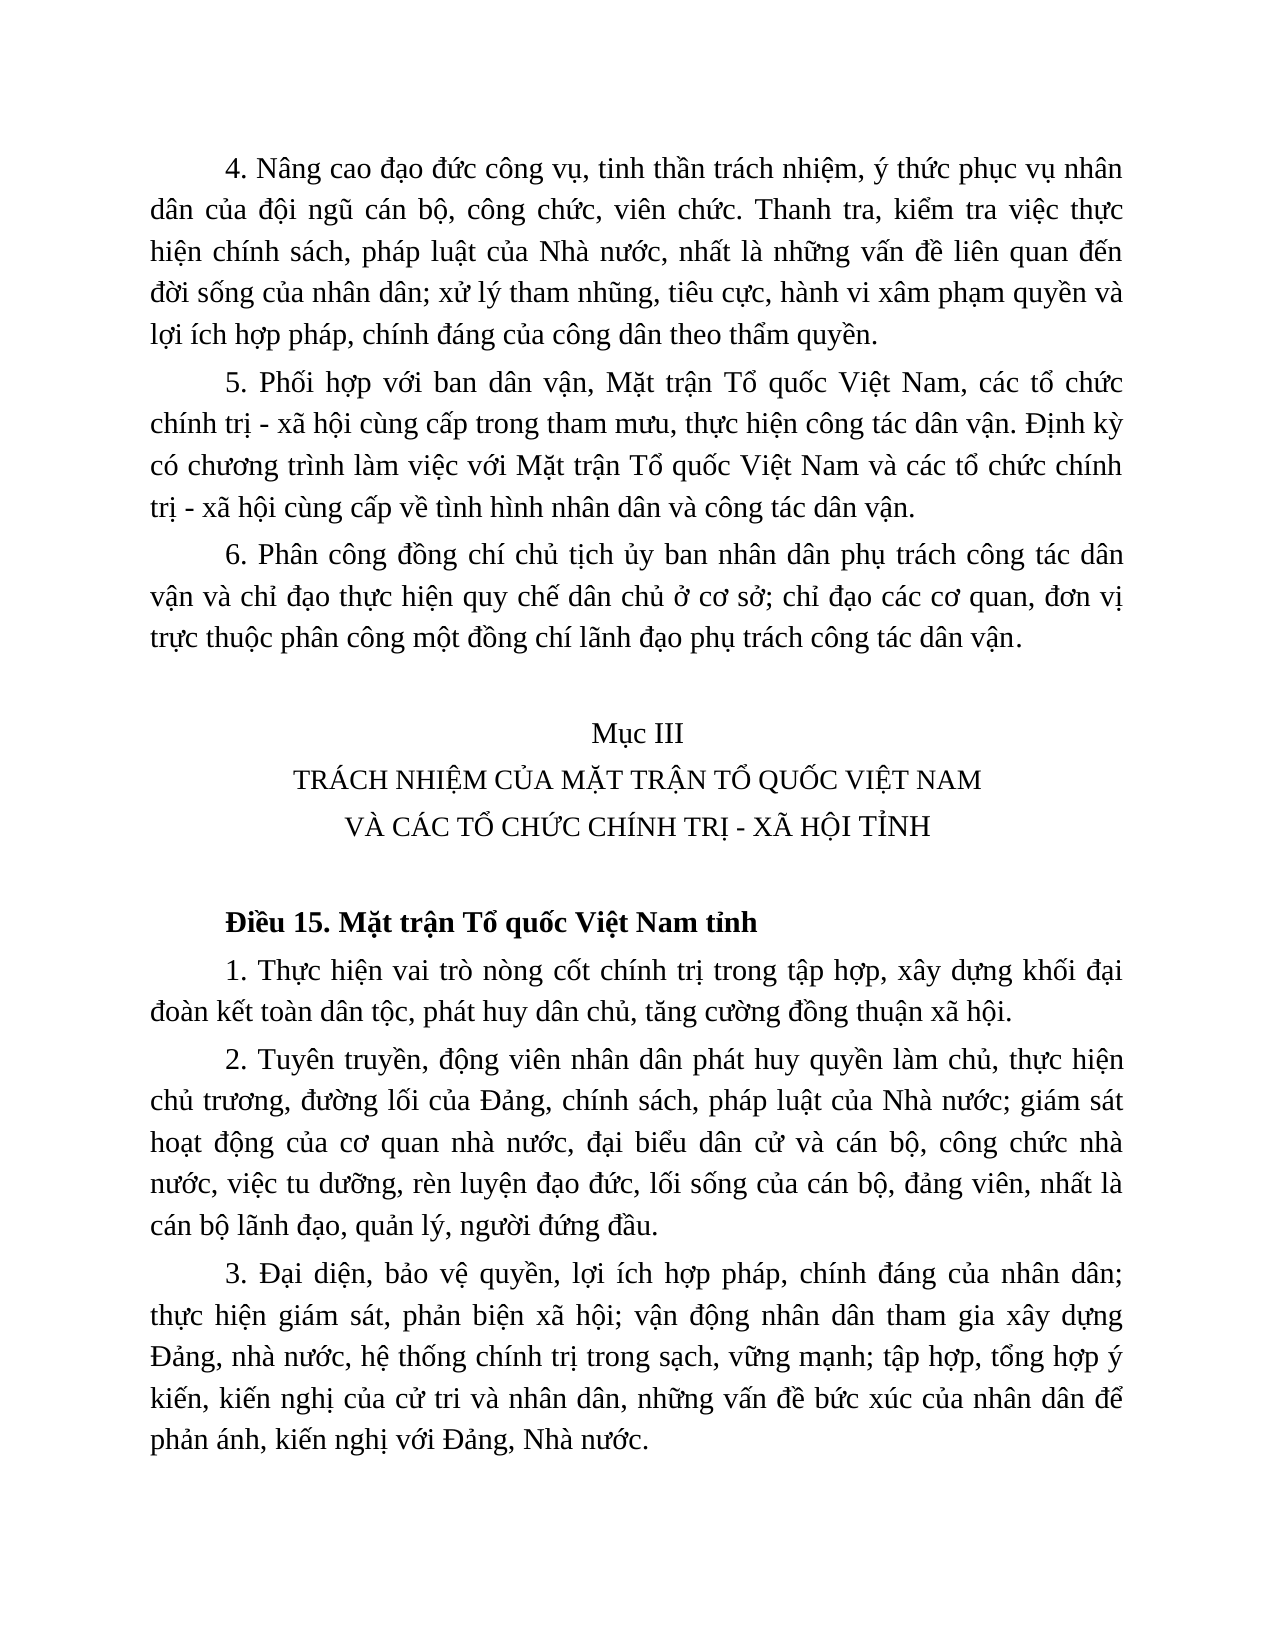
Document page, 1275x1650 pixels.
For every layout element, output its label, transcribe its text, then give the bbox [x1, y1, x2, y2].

text VÀ CÁC TỔ CHỨC CHÍNH TRỊ - XÃ HỘI TỈNH [150, 808, 1125, 843]
text 2. Tuyên truyền, động viên nhân dân phát huy quyền làm chủ, thực hiện chủ trương, đường lối của Đảng, chính sách, pháp luật của Nhà nước; giám sát hoạt động của cơ quan nhà nước, đại biểu dân cử và cán bộ, công chức nhà nước, việc tu dưỡng, rèn luyện đạo đức, lối sống của cán bộ, đảng viên, nhất là cán bộ lãnh đạo, quản lý, người đứng đầu. [150, 1041, 1125, 1242]
text 5. Phối hợp với ban dân vận, Mặt trận Tổ quốc Việt Nam, các tổ chức chính trị - xã hội cùng cấp trong tham mưu, thực hiện công tác dân vận. Định kỳ có chương trình làm việc với Mặt trận Tổ quốc Việt Nam và các tổ chức chính trị - xã hội cùng cấp về tình hình nhân dân và công tác dân vận. [150, 364, 1125, 523]
text 3. Đại diện, bảo vệ quyền, lợi ích hợp pháp, chính đáng của nhân dân; thực hiện giám sát, phản biện xã hội; vận động nhân dân tham gia xây dựng Đảng, nhà nước, hệ thống chính trị trong sạch, vững mạnh; tập hợp, tổng hợp ý kiến, kiến nghị của cử tri và nhân dân, những vấn đề bức xúc của nhân dân để phản ánh, kiến nghị với Đảng, Nhà nước. [150, 1255, 1125, 1456]
text 4. Nâng cao đạo đức công vụ, tinh thần trách nhiệm, ý thức phục vụ nhân dân của đội ngũ cán bộ, công chức, viên chức. Thanh tra, kiểm tra việc thực hiện chính sách, pháp luật của Nhà nước, nhất là những vấn đề liên quan đến đời sống của nhân dân; xử lý tham nhũng, tiêu cực, hành vi xâm phạm quyền và lợi ích hợp pháp, chính đáng của công dân theo thẩm quyền. [150, 150, 1125, 351]
text Mục III [150, 715, 1125, 750]
text 6. Phân công đồng chí chủ tịch ủy ban nhân dân phụ trách công tác dân vận và chỉ đạo thực hiện quy chế dân chủ ở cơ sở; chỉ đạo các cơ quan, đơn vị trực thuộc phân công một đồng chí lãnh đạo phụ trách công tác dân vận. [150, 537, 1125, 654]
text TRÁCH NHIỆM CỦA MẶT TRẬN TỔ QUỐC VIỆT NAM [150, 763, 1125, 796]
text Điều 15. Mặt trận Tổ quốc Việt Nam tỉnh [150, 904, 1125, 938]
text 1. Thực hiện vai trò nòng cốt chính trị trong tập hợp, xây dựng khối đại đoàn kết toàn dân tộc, phát huy dân chủ, tăng cường đồng thuận xã hội. [150, 952, 1125, 1028]
